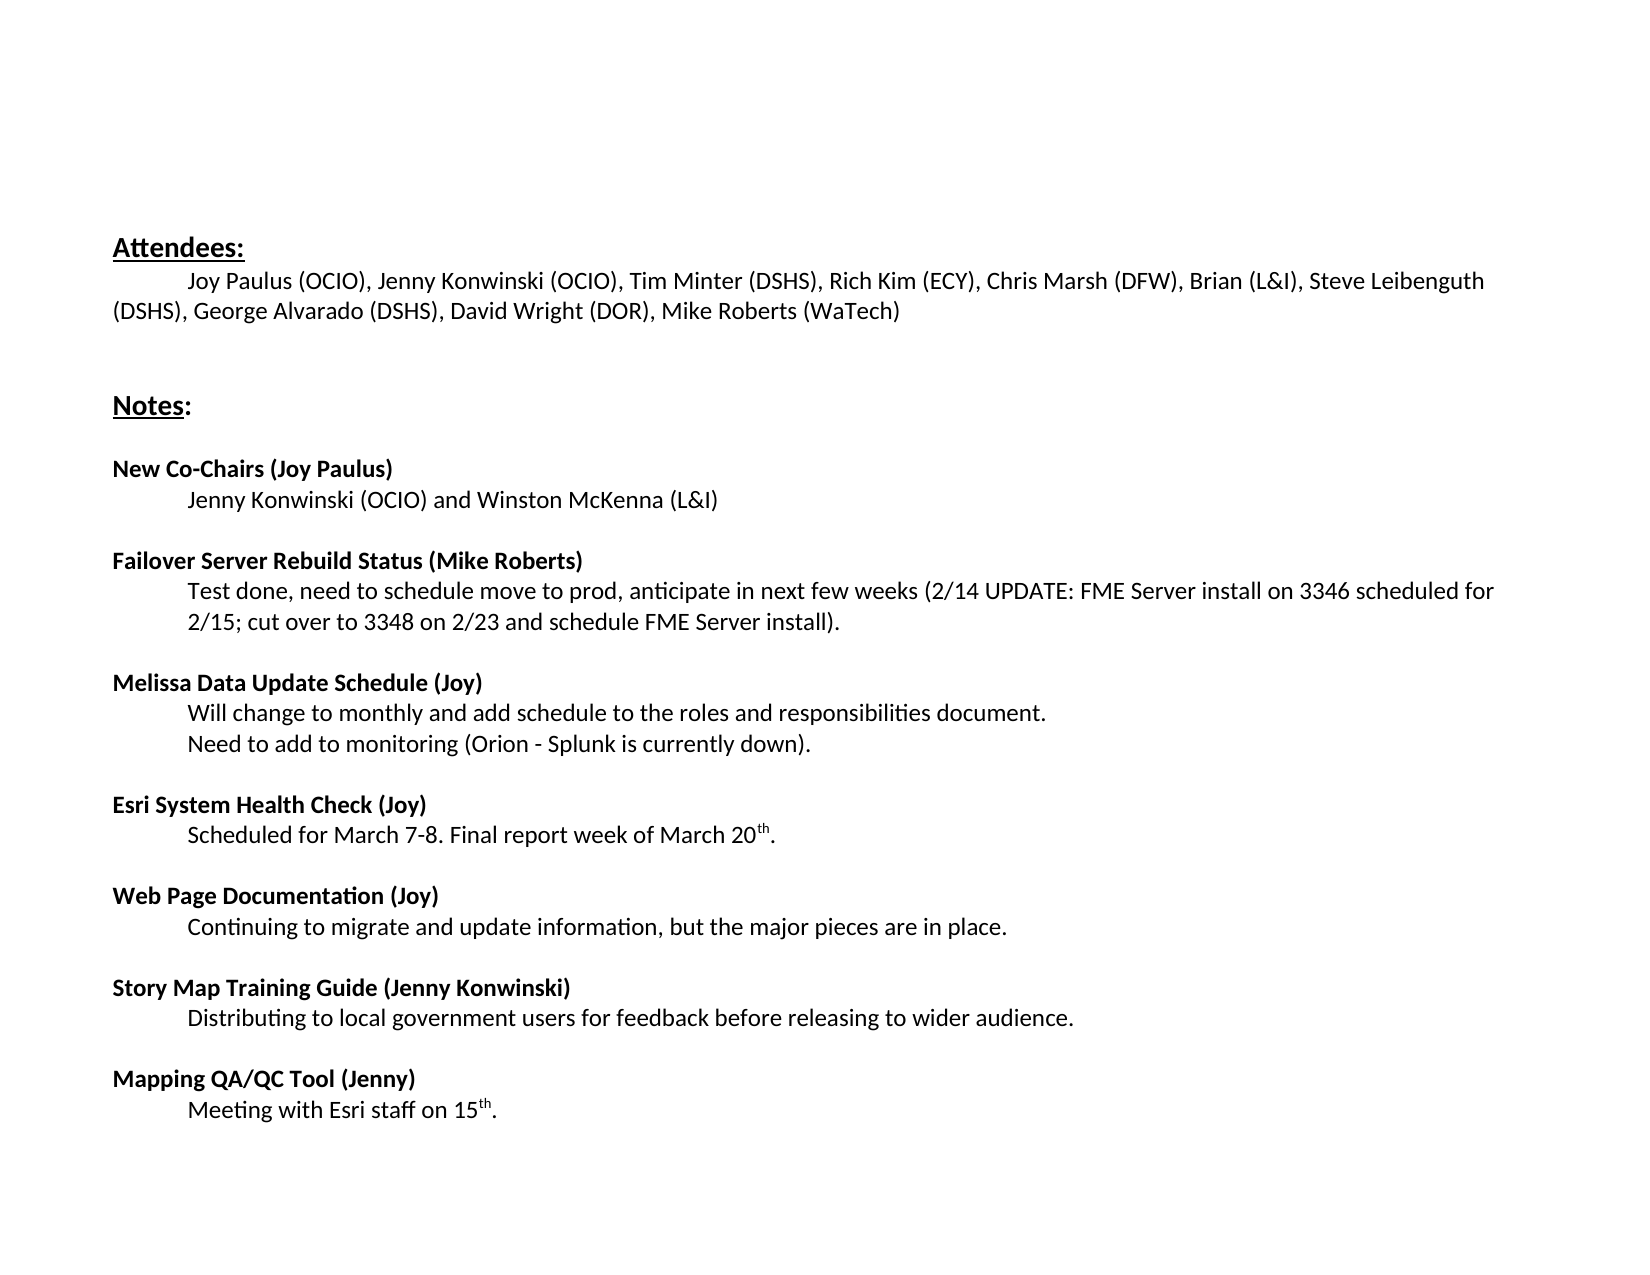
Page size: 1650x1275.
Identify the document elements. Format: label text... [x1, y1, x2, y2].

text Scheduled for March 7-8. Final report week of March 20th. [112, 819, 1537, 850]
text Meeting with Esri staff on 15th. [112, 1094, 1537, 1125]
text Need to add to monitoring (Orion - Splunk is currently down). [112, 728, 1537, 758]
text Attendees: [112, 229, 1537, 265]
text Melissa Data Update Schedule (Joy) [112, 667, 1537, 697]
text Continuing to migrate and update information, but the major pieces are in place. [112, 911, 1537, 942]
text Will change to monthly and add schedule to the roles and responsibilities document. [112, 697, 1537, 728]
text Failover Server Rebuild Status (Mike Roberts) [112, 545, 1537, 575]
text Esri System Health Check (Joy) [112, 789, 1537, 819]
text Story Map Training Guide (Jenny Konwinski) [112, 972, 1537, 1003]
text Jenny Konwinski (OCIO) and Winston McKenna (L&I) [112, 484, 1537, 514]
text Mapping QA/QC Tool (Jenny) [112, 1064, 1537, 1094]
text New Co-Chairs (Joy Paulus) [112, 453, 1537, 484]
text Joy Paulus (OCIO), Jenny Konwinski (OCIO), Tim Minter (DSHS), Rich Kim (ECY), Chris Marsh (DFW), Brian (L&I), Steve Leibenguth (DSHS), George Alvarado (DSHS), David Wright (DOR), Mike Roberts (WaTech) [112, 265, 1537, 326]
text Web Page Documentation (Joy) [112, 881, 1537, 911]
text Test done, need to schedule move to prod, anticipate in next few weeks (2/14 UPDATE: FME Server install on 3346 scheduled for 2/15; cut over to 3348 on 2/23 and schedule FME Server install). [187, 575, 1537, 636]
text Distributing to local government users for feedback before releasing to wider audience. [112, 1003, 1537, 1033]
text Notes: [112, 387, 1537, 423]
